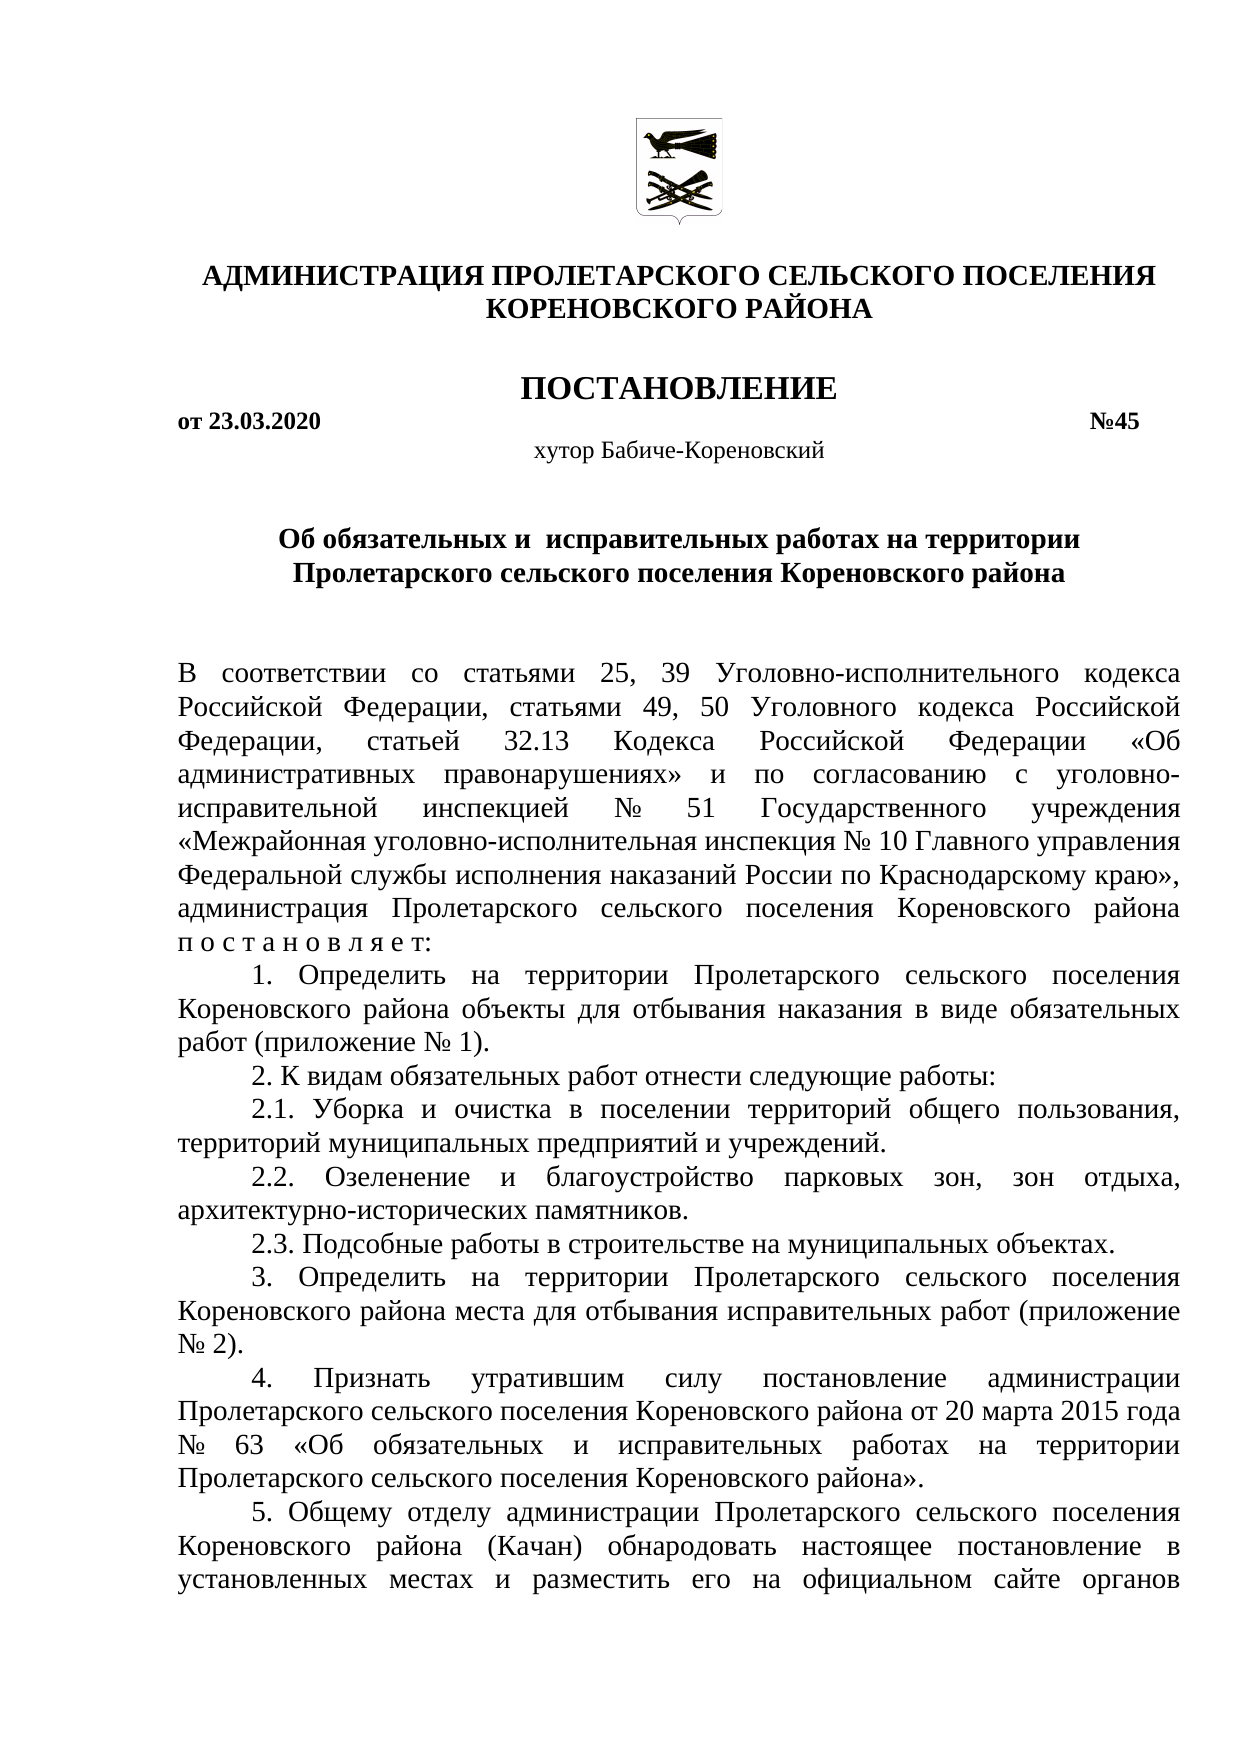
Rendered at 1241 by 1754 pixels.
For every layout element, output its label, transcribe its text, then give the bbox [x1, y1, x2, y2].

text 1. Определить на территории Пролетарского сельского поселения Кореновского района объекты для отбывания наказания в виде обязательных работ (приложение № 1). [177, 957, 1181, 1058]
text 2.2. Озеленение и благоустройство парковых зон, зон отдыха, архитектурно-исторических памятников. [177, 1159, 1181, 1226]
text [177, 1494, 1181, 1595]
text 2.1. Уборка и очистка в поселении территорий общего пользования, территорий муниципальных предприятий и учреждений. [177, 1092, 1181, 1159]
text 4. Признать утратившим силу постановление администрации Пролетарского сельского поселения Кореновского района от 20 марта 2015 года № 63 «Об обязательных и исправительных работах на территории Пролетарского сельского поселения Кореновского района». [177, 1360, 1181, 1494]
text ПОСТАНОВЛЕНИЕ [177, 368, 1181, 406]
text 3. Определить на территории Пролетарского сельского поселения Кореновского района места для отбывания исправительных работ (приложение № 2). [177, 1259, 1181, 1360]
text 2. К видам обязательных работ отнести следующие работы: [177, 1058, 1181, 1092]
text АДМИНИСТРАЦИЯ ПРОЛЕТАРСКОГО СЕЛЬСКОГО ПОСЕЛЕНИЯ КОРЕНОВСКОГО РАЙОНА [177, 258, 1181, 325]
picture [636, 118, 723, 225]
text хутор Бабиче-Кореновский [177, 435, 1181, 464]
text Об обязательных и исправительных работах на территории Пролетарского сельского поселения Кореновского района [177, 521, 1181, 588]
text В соответствии со статьями 25, 39 Уголовно-исполнительного кодекса Российской Федерации, статьями 49, 50 Уголовного кодекса Российской Федерации, статьей 32.13 Кодекса Российской Федерации «Об административных правонарушениях» и по согласованию с уголовно-исправительной инспекцией № 51 Государственного учреждения «Межрайонная уголовно-исполнительная инспекция № 10 Главного управления Федеральной службы исполнения наказаний России по Краснодарскому краю», администрация Пролетарского сельского поселения Кореновского района п о с т а н о в л я е т: [177, 656, 1181, 957]
text от 23.03.2020 №45 [177, 406, 1181, 435]
text 2.3. Подсобные работы в строительстве на муниципальных объектах. [177, 1226, 1181, 1259]
